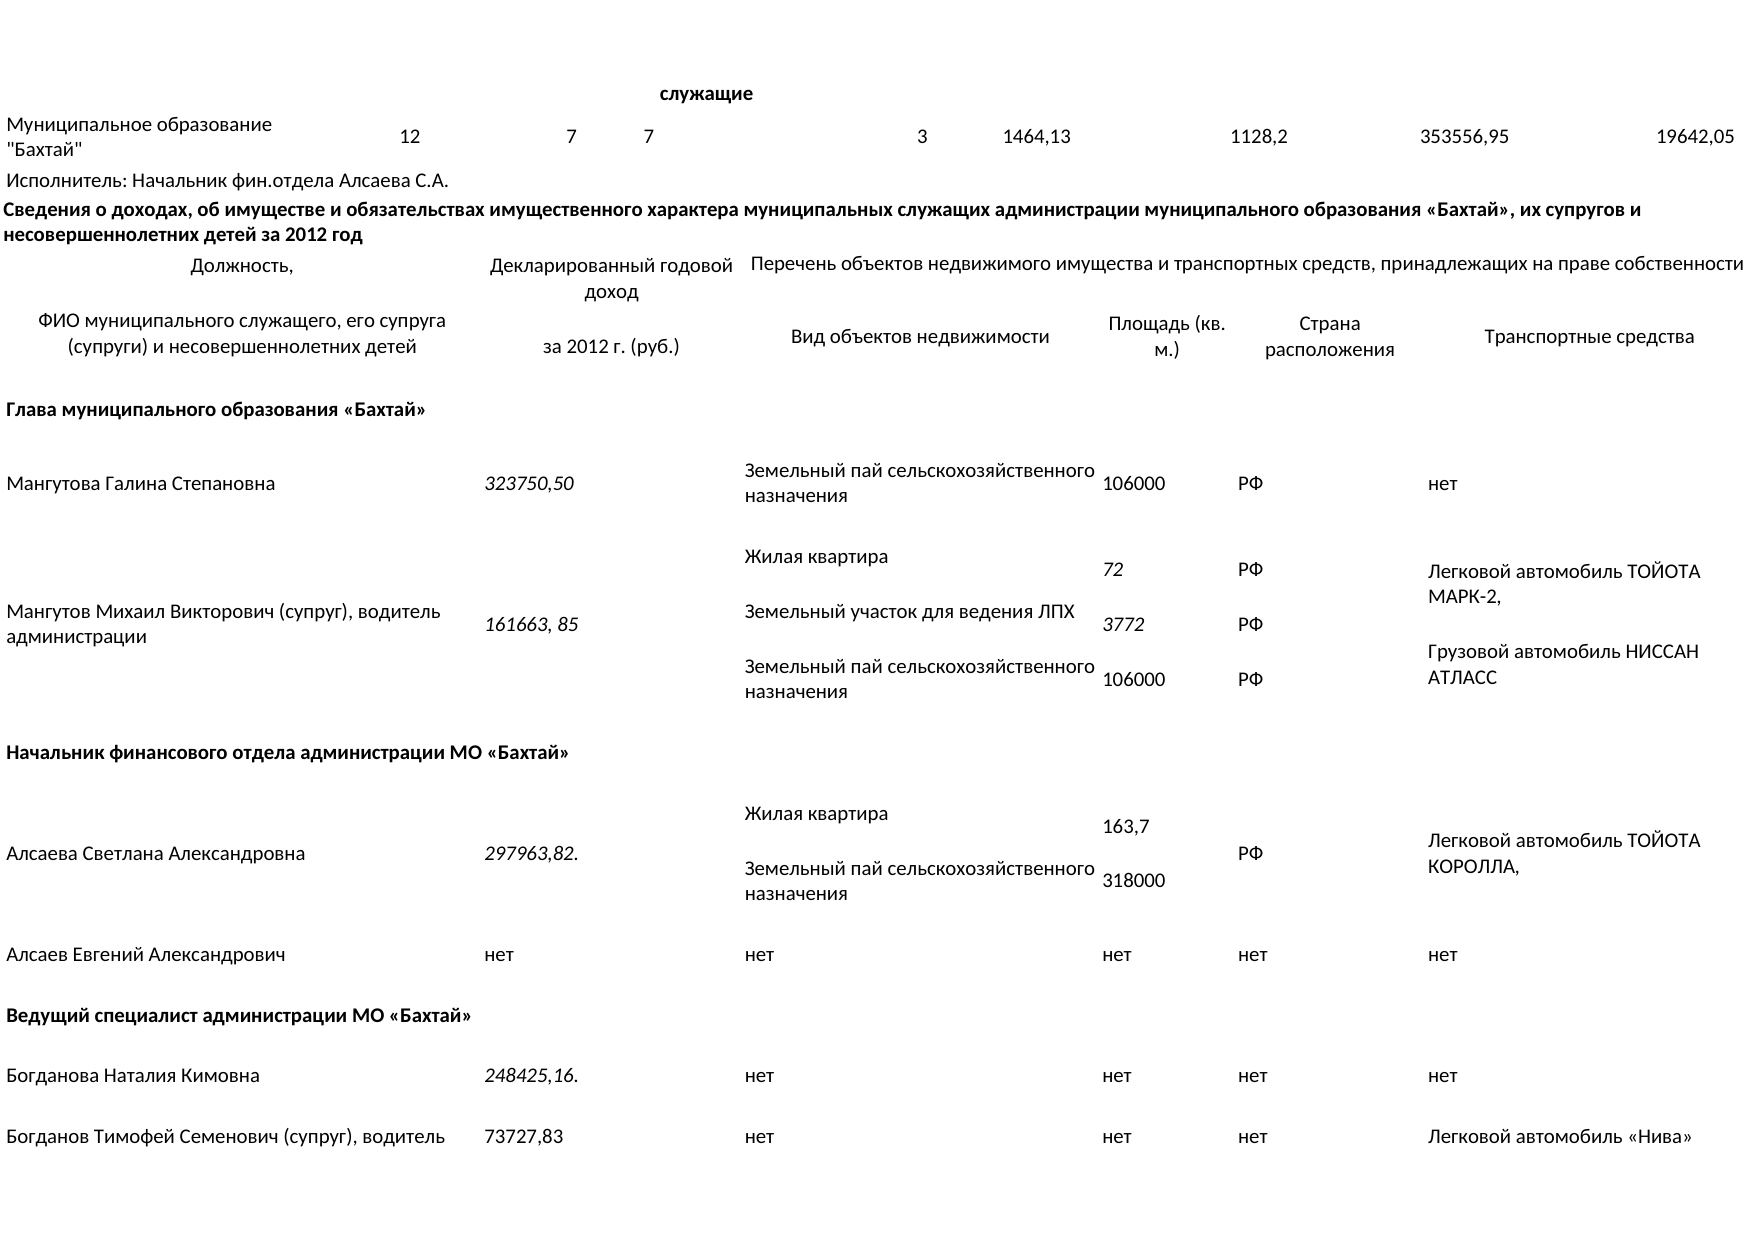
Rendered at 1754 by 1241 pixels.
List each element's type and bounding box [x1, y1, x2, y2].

table_header [0, 74, 1754, 1154]
